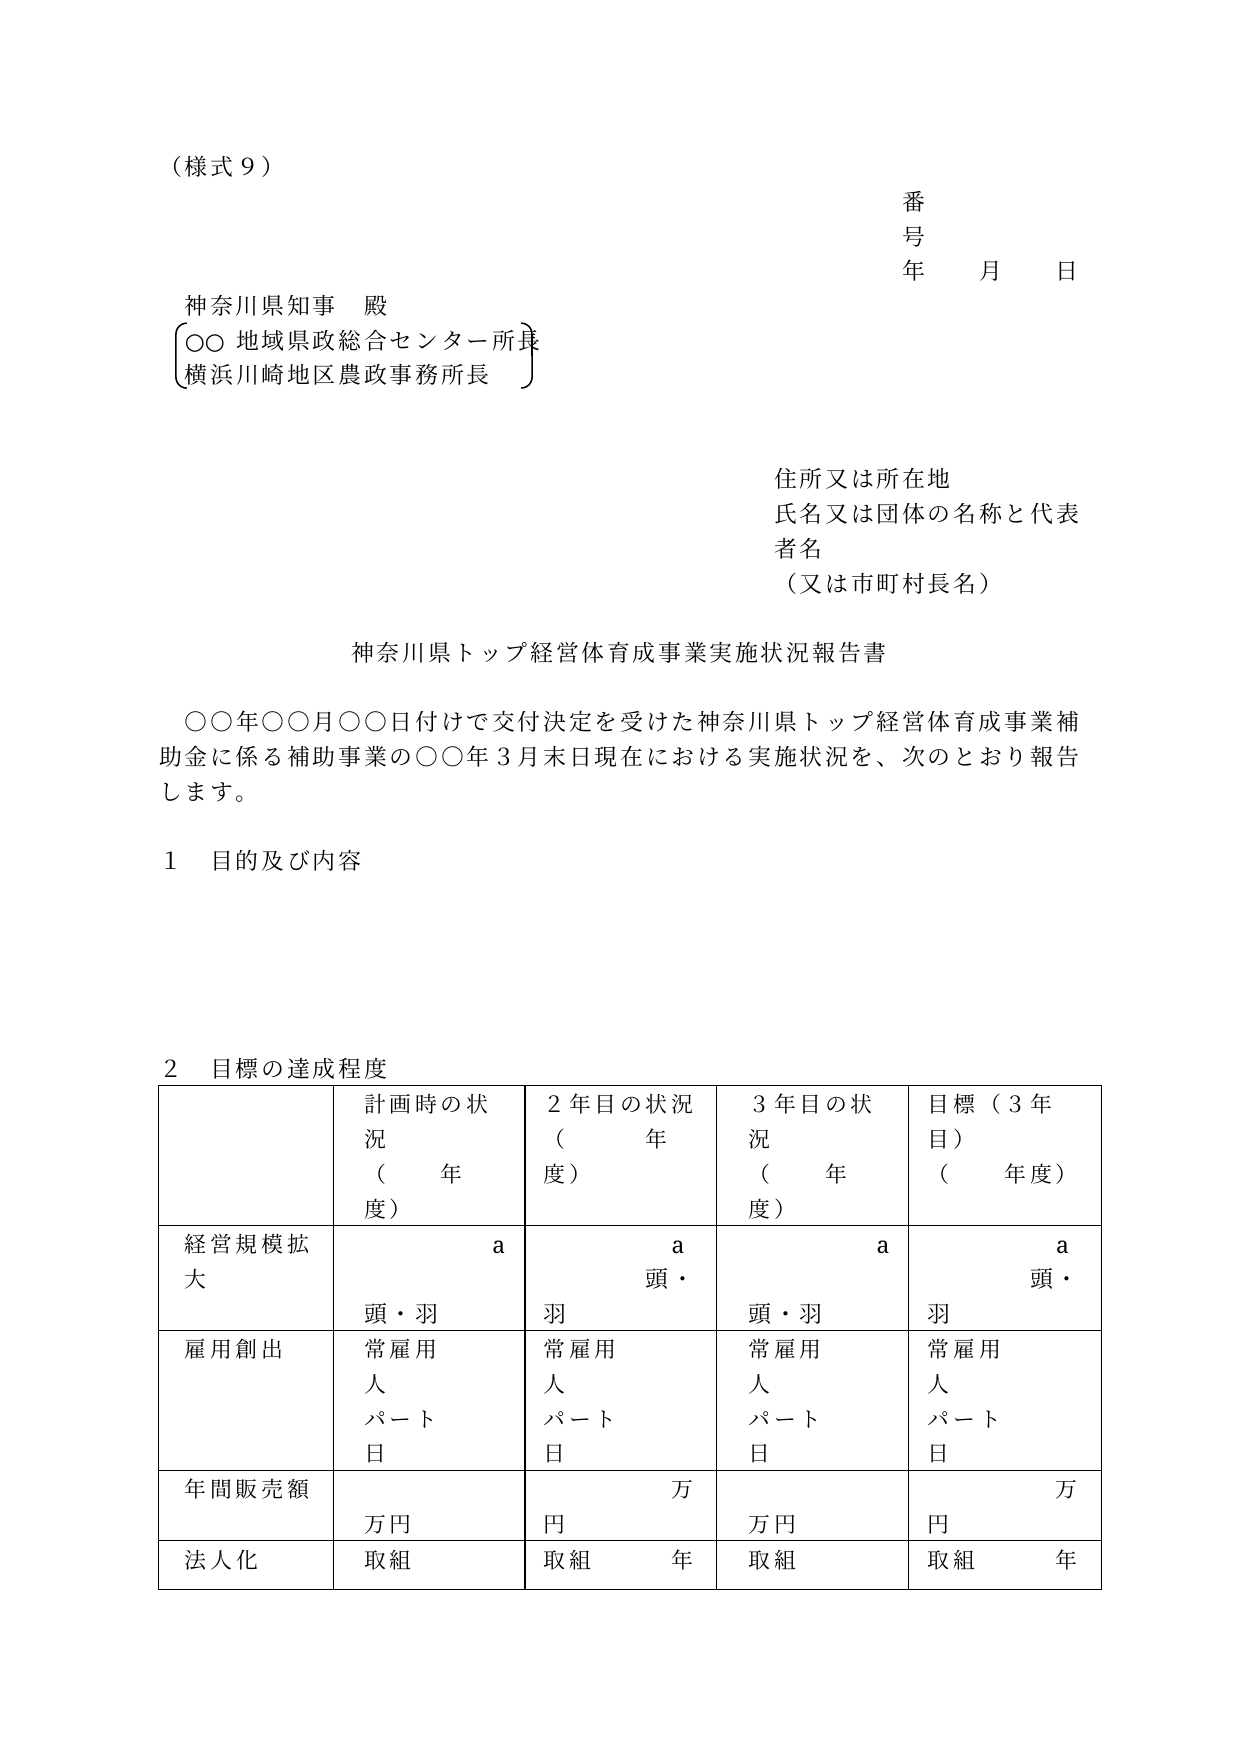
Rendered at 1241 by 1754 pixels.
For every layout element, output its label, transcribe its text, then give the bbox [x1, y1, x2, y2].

text ○○地域県政総合センター所長 [525, 322, 1081, 357]
text 横浜川崎地区農政事務所長 [159, 357, 1081, 391]
table_cell 年間販売額 [159, 1471, 333, 1540]
table_cell a 頭・羽 [334, 1226, 524, 1330]
table_cell a 頭・羽 [717, 1226, 908, 1330]
table_cell 万円 [334, 1471, 524, 1540]
table_cell 常雇用 人 パート 日 [909, 1331, 1101, 1470]
table_cell a 頭・羽 [909, 1226, 1101, 1330]
text ○○地域県政総合センター所長 [177, 322, 531, 357]
text （又は市町村長名） [159, 565, 1081, 599]
text 神奈川県トップ経営体育成事業実施状況報告書 [159, 634, 1081, 669]
table_cell 取組 年度 [717, 1541, 908, 1589]
table_cell 万円 [909, 1471, 1101, 1540]
table_cell 経営規模拡大 [159, 1226, 333, 1330]
text ○○年○○月○○日付けで交付決定を受けた神奈川県トップ経営体育成事業補助金に係る補助事業の○○年３月末日現在における実施状況を、次のとおり報告します。 [159, 703, 1081, 808]
text １ 目的及び内容 [159, 842, 1081, 877]
table_cell 雇用創出 [159, 1331, 333, 1470]
table_cell 法人化 [159, 1541, 333, 1589]
table_cell 取組 年度 [526, 1541, 716, 1589]
table_cell 万円 [526, 1471, 716, 1540]
table_header [159, 1086, 333, 1225]
table_header ３年目の状況 （ 年度） [717, 1086, 908, 1225]
table_cell 取組 年度 [334, 1541, 524, 1589]
text 神奈川県知事 殿 [159, 287, 1081, 322]
text ２ 目標の達成程度 [159, 1050, 1081, 1085]
table_cell 取組 年度 [909, 1541, 1101, 1589]
table_cell 常雇用 人 パート 日 [717, 1331, 908, 1470]
table_cell a 頭・羽 [526, 1226, 716, 1330]
table_header 目標（３年目） （ 年度） [909, 1086, 1101, 1225]
text 氏名又は団体の名称と代表者名 [771, 495, 1081, 565]
table_header 計画時の状況 （ 年度） [334, 1086, 524, 1225]
text （様式９） [159, 148, 1081, 183]
table_cell 常雇用 人 パート 日 [334, 1331, 524, 1470]
text 住所又は所在地 [771, 426, 1081, 495]
text 番 号 [881, 183, 1081, 253]
table_cell 常雇用 人 パート 日 [526, 1331, 716, 1470]
table_header ２年目の状況 （ 年度） [526, 1086, 716, 1225]
table_cell 万円 [717, 1471, 908, 1540]
text 年 月 日 [881, 253, 1081, 287]
